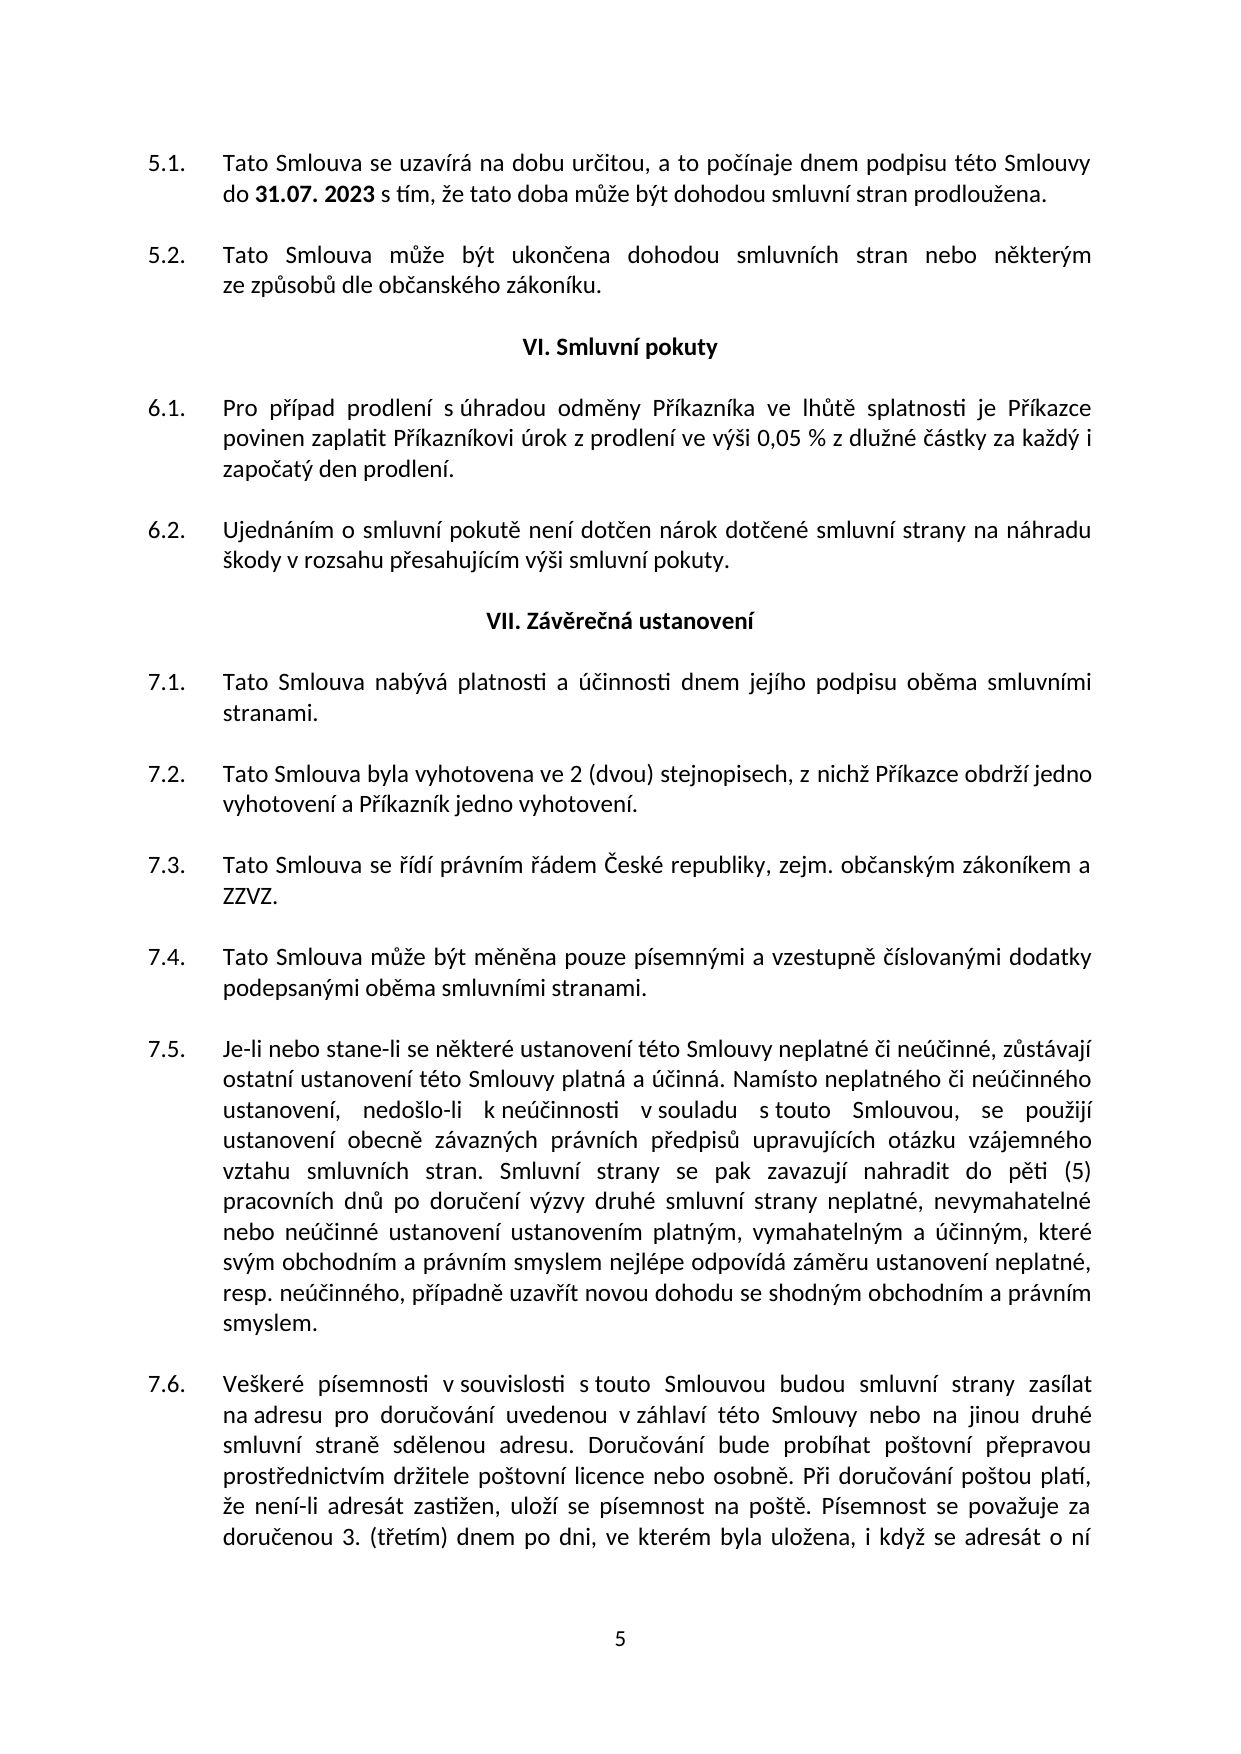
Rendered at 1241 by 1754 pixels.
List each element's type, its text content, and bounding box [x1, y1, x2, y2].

list Pro případ prodlení s úhradou odměny Příkazníka ve lhůtě splatnosti je Příkazce povinen zaplatit Příkazníkovi úrok z prodlení ve výši 0,05 % z dlužné částky za každý i započatý den prodlení. [148, 392, 1093, 483]
list Tato Smlouva byla vyhotovena ve 2 (dvou) stejnopisech, z nichž Příkazce obdrží jedno vyhotovení a Příkazník jedno vyhotovení. [148, 758, 1093, 819]
list Tato Smlouva se uzavírá na dobu určitou, a to počínaje dnem podpisu této Smlouvy do 31.07. 2023 s tím, že tato doba může být dohodou smluvní stran prodloužena. [148, 148, 1093, 209]
list Je-li nebo stane-li se některé ustanovení této Smlouvy neplatné či neúčinné, zůstávají ostatní ustanovení této Smlouvy platná a účinná. Namísto neplatného či neúčinného ustanovení, nedošlo-li k neúčinnosti v souladu s touto Smlouvou, se použijí ustanovení obecně závazných právních předpisů upravujících otázku vzájemného vztahu smluvních stran. Smluvní strany se pak zavazují nahradit do pěti (5) pracovních dnů po doručení výzvy druhé smluvní strany neplatné, nevymahatelné nebo neúčinné ustanovení ustanovením platným, vymahatelným a účinným, které svým obchodním a právním smyslem nejlépe odpovídá záměru ustanovení neplatné, resp. neúčinného, případně uzavřít novou dohodu se shodným obchodním a právním smyslem. [148, 1033, 1093, 1338]
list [148, 1368, 1093, 1552]
list Tato Smlouva může být měněna pouze písemnými a vzestupně číslovanými dodatky podepsanými oběma smluvními stranami. [148, 941, 1093, 1002]
text VI. Smluvní pokuty [148, 331, 1093, 361]
text VII. Závěrečná ustanovení [148, 605, 1093, 636]
list Tato Smlouva se řídí právním řádem České republiky, zejm. občanským zákoníkem a ZZVZ. [148, 849, 1093, 911]
list Tato Smlouva může být ukončena dohodou smluvních stran nebo některým ze způsobů dle občanského zákoníku. [148, 239, 1093, 300]
list Tato Smlouva nabývá platnosti a účinnosti dnem jejího podpisu oběma smluvními stranami. [148, 666, 1093, 727]
list Ujednáním o smluvní pokutě není dotčen nárok dotčené smluvní strany na náhradu škody v rozsahu přesahujícím výši smluvní pokuty. [148, 514, 1093, 575]
